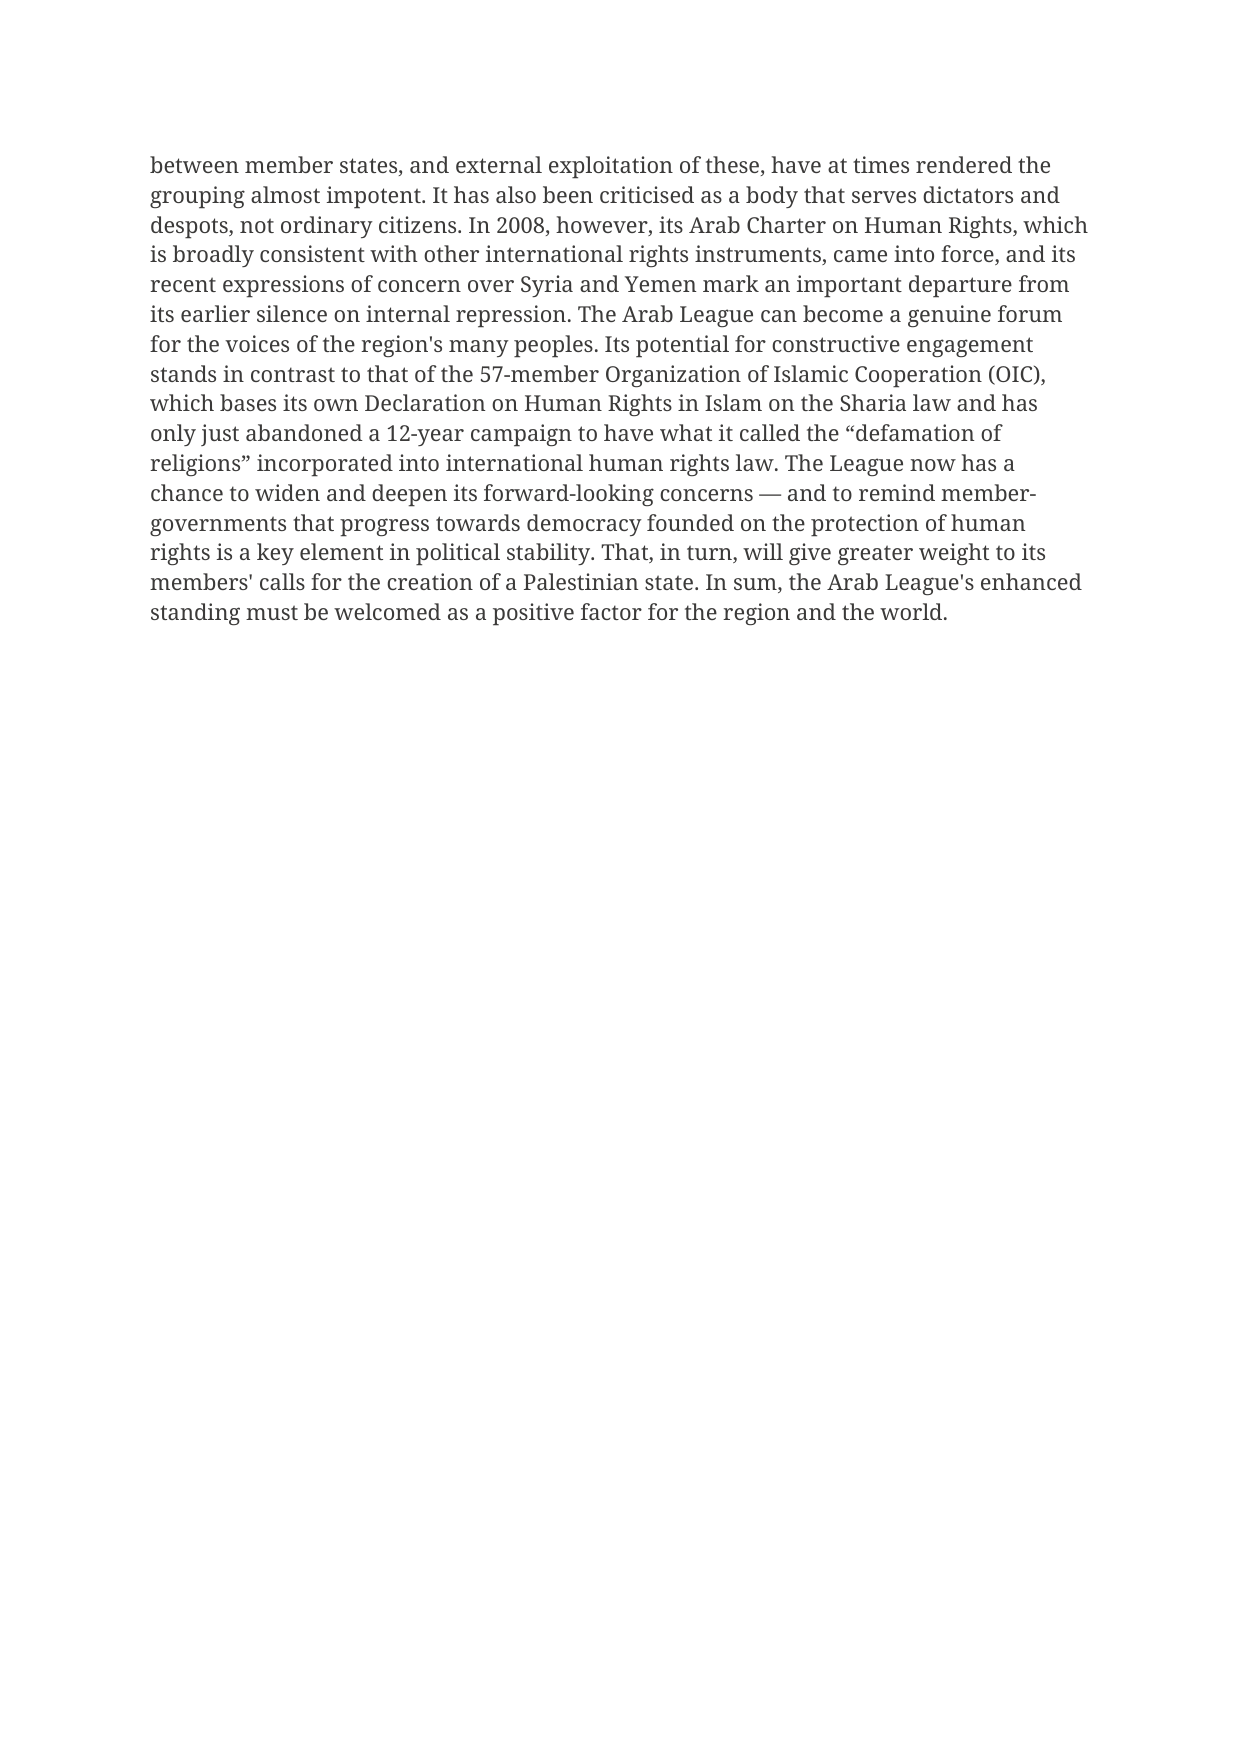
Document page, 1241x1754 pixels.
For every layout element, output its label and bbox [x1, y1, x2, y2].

text [150, 150, 1090, 627]
